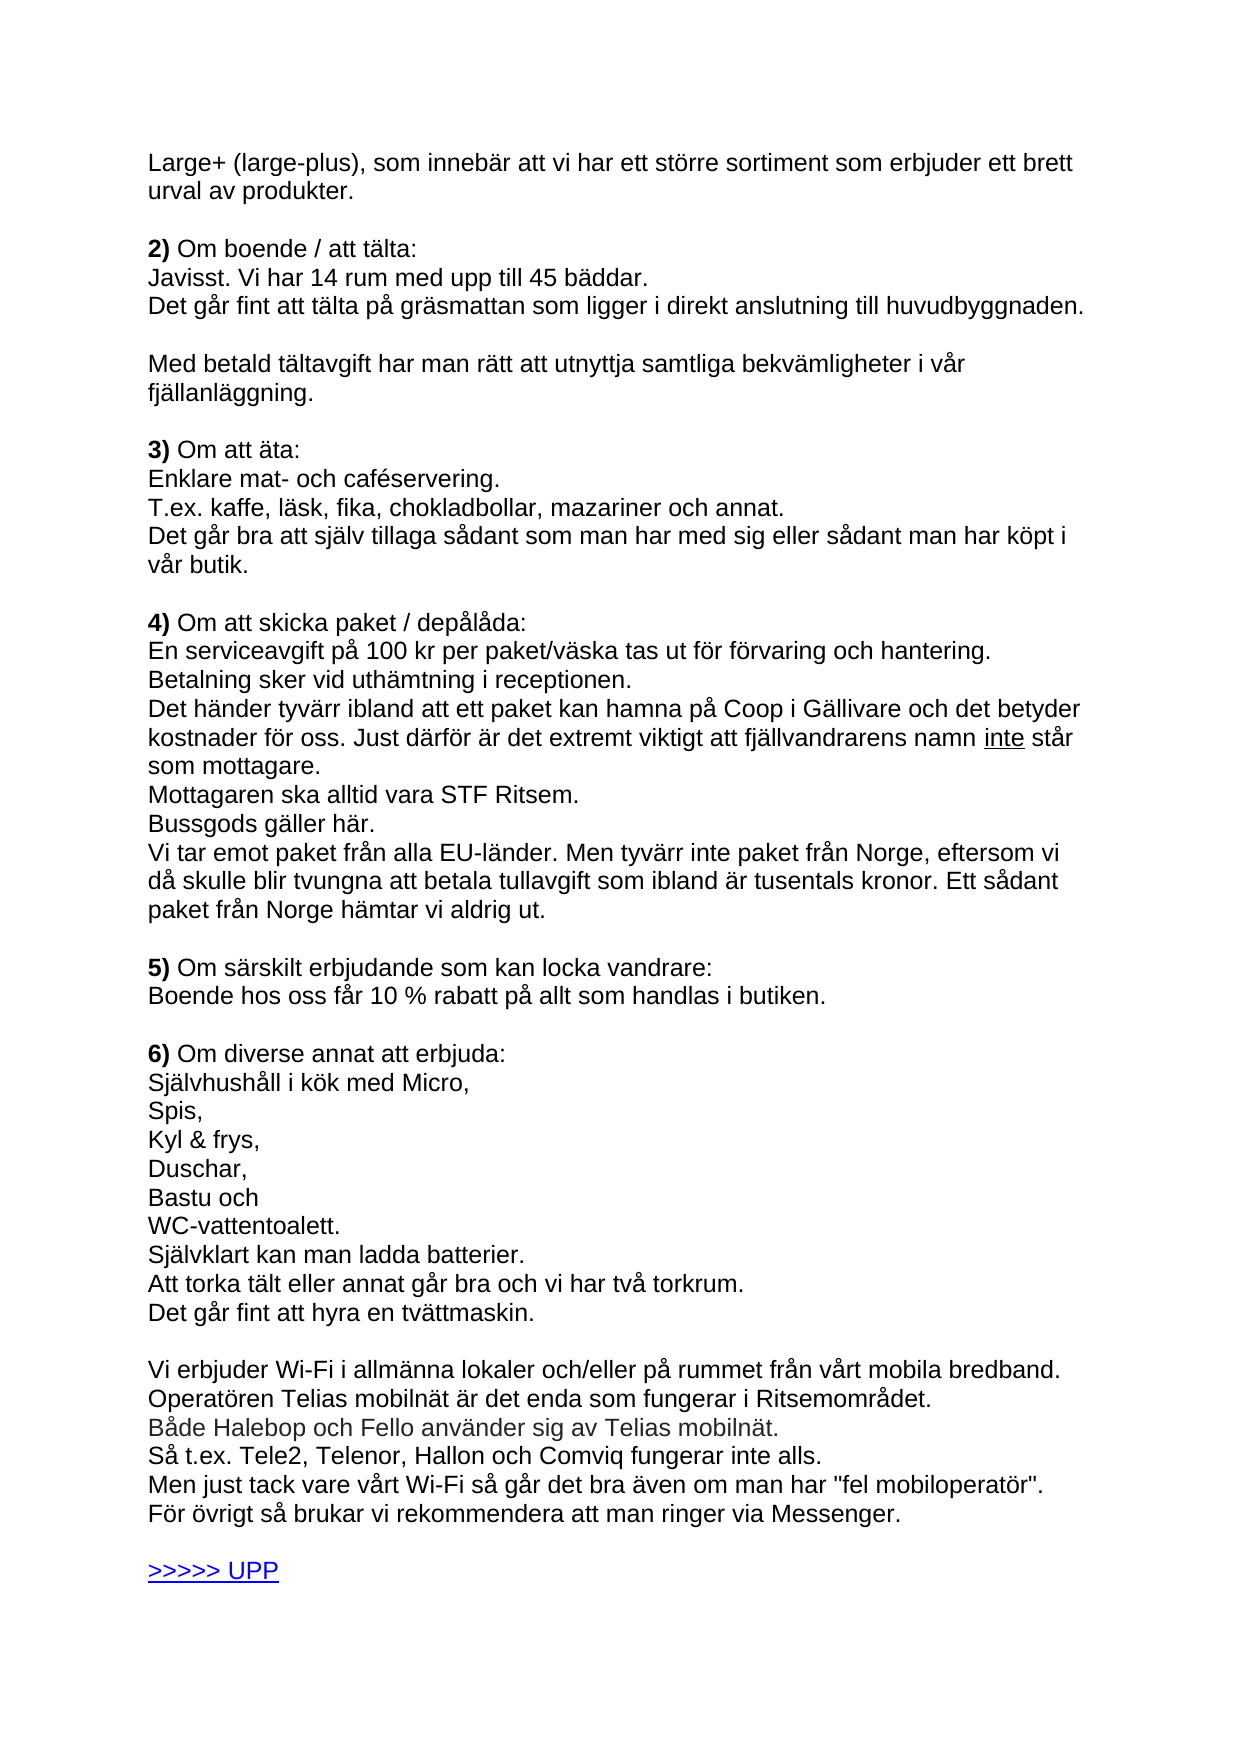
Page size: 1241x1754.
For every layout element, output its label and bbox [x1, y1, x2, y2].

text [148, 148, 1093, 1585]
